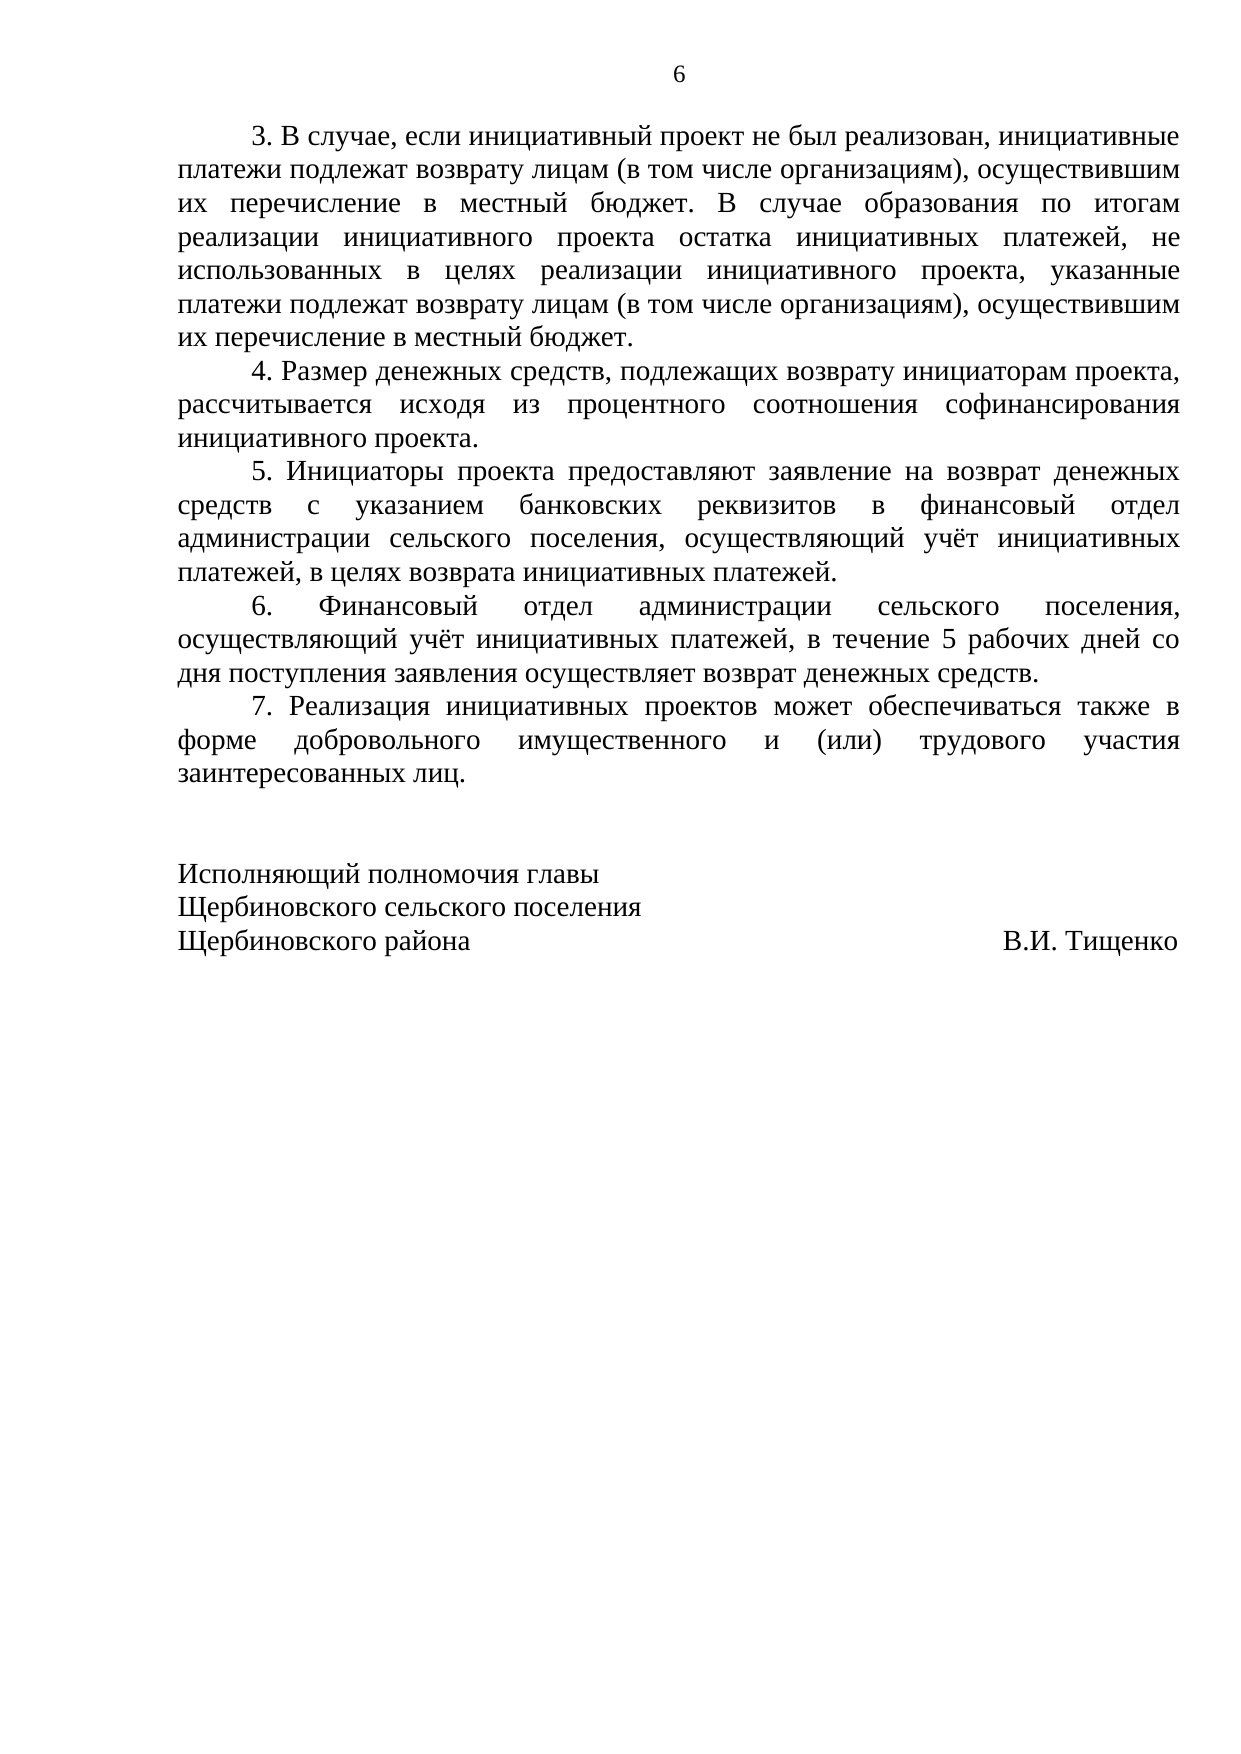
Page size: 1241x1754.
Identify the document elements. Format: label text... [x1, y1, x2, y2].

text 3. В случае, если инициативный проект не был реализован, инициативные платежи подлежат возврату лицам (в том числе организациям), осуществившим их перечисление в местный бюджет. В случае образования по итогам реализации инициативного проекта остатка инициативных платежей, не использованных в целях реализации инициативного проекта, указанные платежи подлежат возврату лицам (в том числе организациям), осуществившим их перечисление в местный бюджет. [177, 118, 1181, 353]
text 4. Размер денежных средств, подлежащих возврату инициаторам проекта, рассчитывается исходя из процентного соотношения софинансирования инициативного проекта. [177, 353, 1181, 453]
text Исполняющий полномочия главы [177, 856, 1181, 889]
text 6. Финансовый отдел администрации сельского поселения, осуществляющий учёт инициативных платежей, в течение 5 рабочих дней со дня поступления заявления осуществляет возврат денежных средств. [177, 588, 1181, 688]
text 5. Инициаторы проекта предоставляют заявление на возврат денежных средств с указанием банковских реквизитов в финансовый отдел администрации сельского поселения, осуществляющий учёт инициативных платежей, в целях возврата инициативных платежей. [177, 453, 1181, 588]
text Щербиновского сельского поселения [177, 889, 1181, 923]
text 7. Реализация инициативных проектов может обеспечиваться также в форме добровольного имущественного и (или) трудового участия заинтересованных лиц. [177, 688, 1181, 789]
text Щербиновского района В.И. Тищенко [177, 923, 1181, 957]
